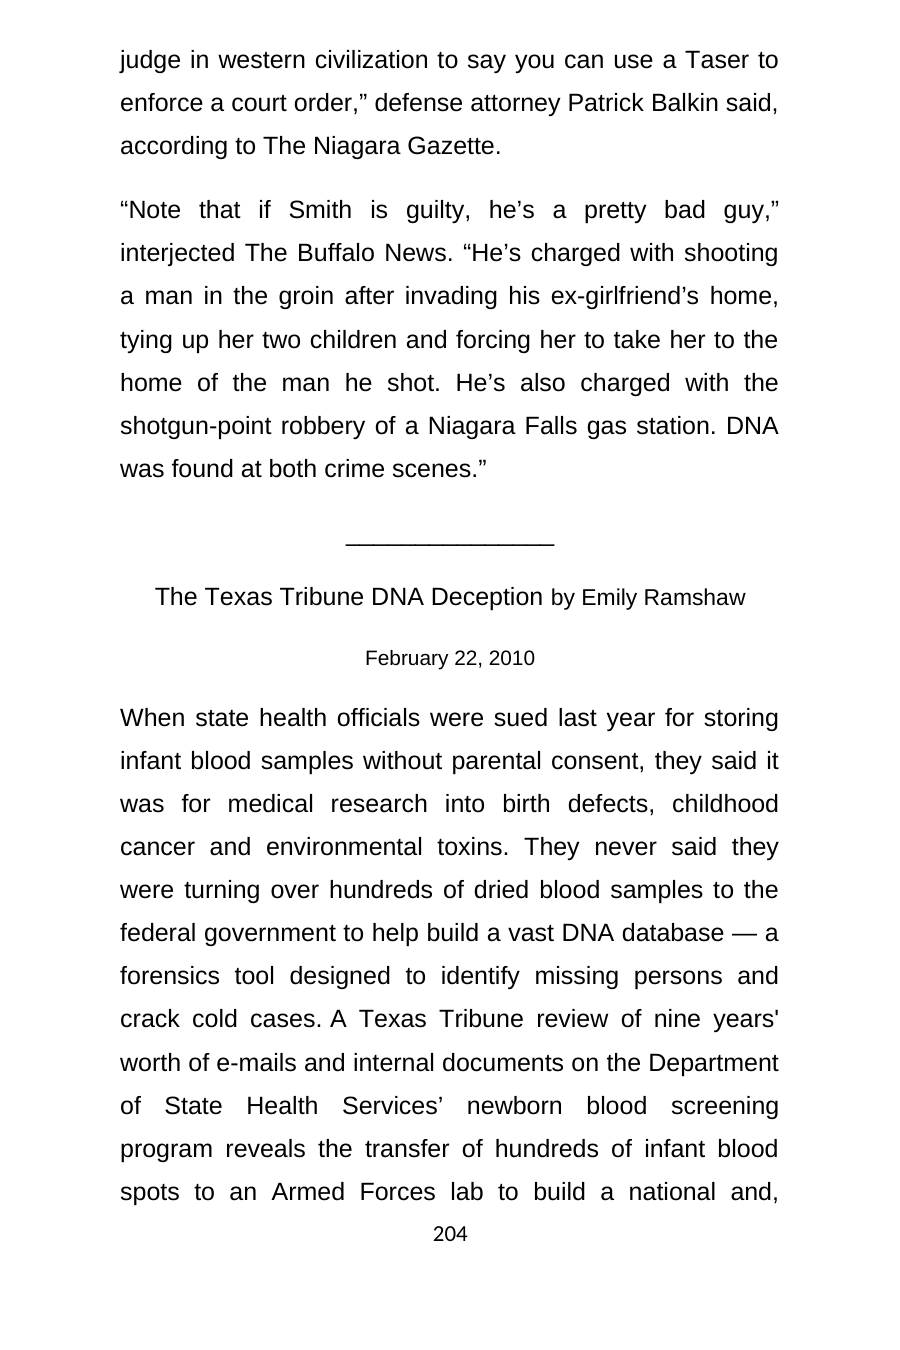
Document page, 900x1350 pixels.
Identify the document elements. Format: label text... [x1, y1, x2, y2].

text _______________ [120, 518, 780, 547]
text The Texas Tribune DNA Deception by Emily Ramshaw [120, 582, 780, 611]
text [120, 45, 780, 160]
text “Note that if Smith is guilty, he’s a pretty bad guy,” interjected The Buffalo News. “He’s charged with shooting a man in the groin after invading his ex-girlfriend’s home, tying up her two children and forcing her to take her to the home of the man he shot. He’s also charged with the shotgun-point robbery of a Niagara Falls gas station. DNA was found at both crime scenes.” [120, 195, 780, 483]
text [120, 703, 780, 1206]
text February 22, 2010 [120, 646, 780, 670]
